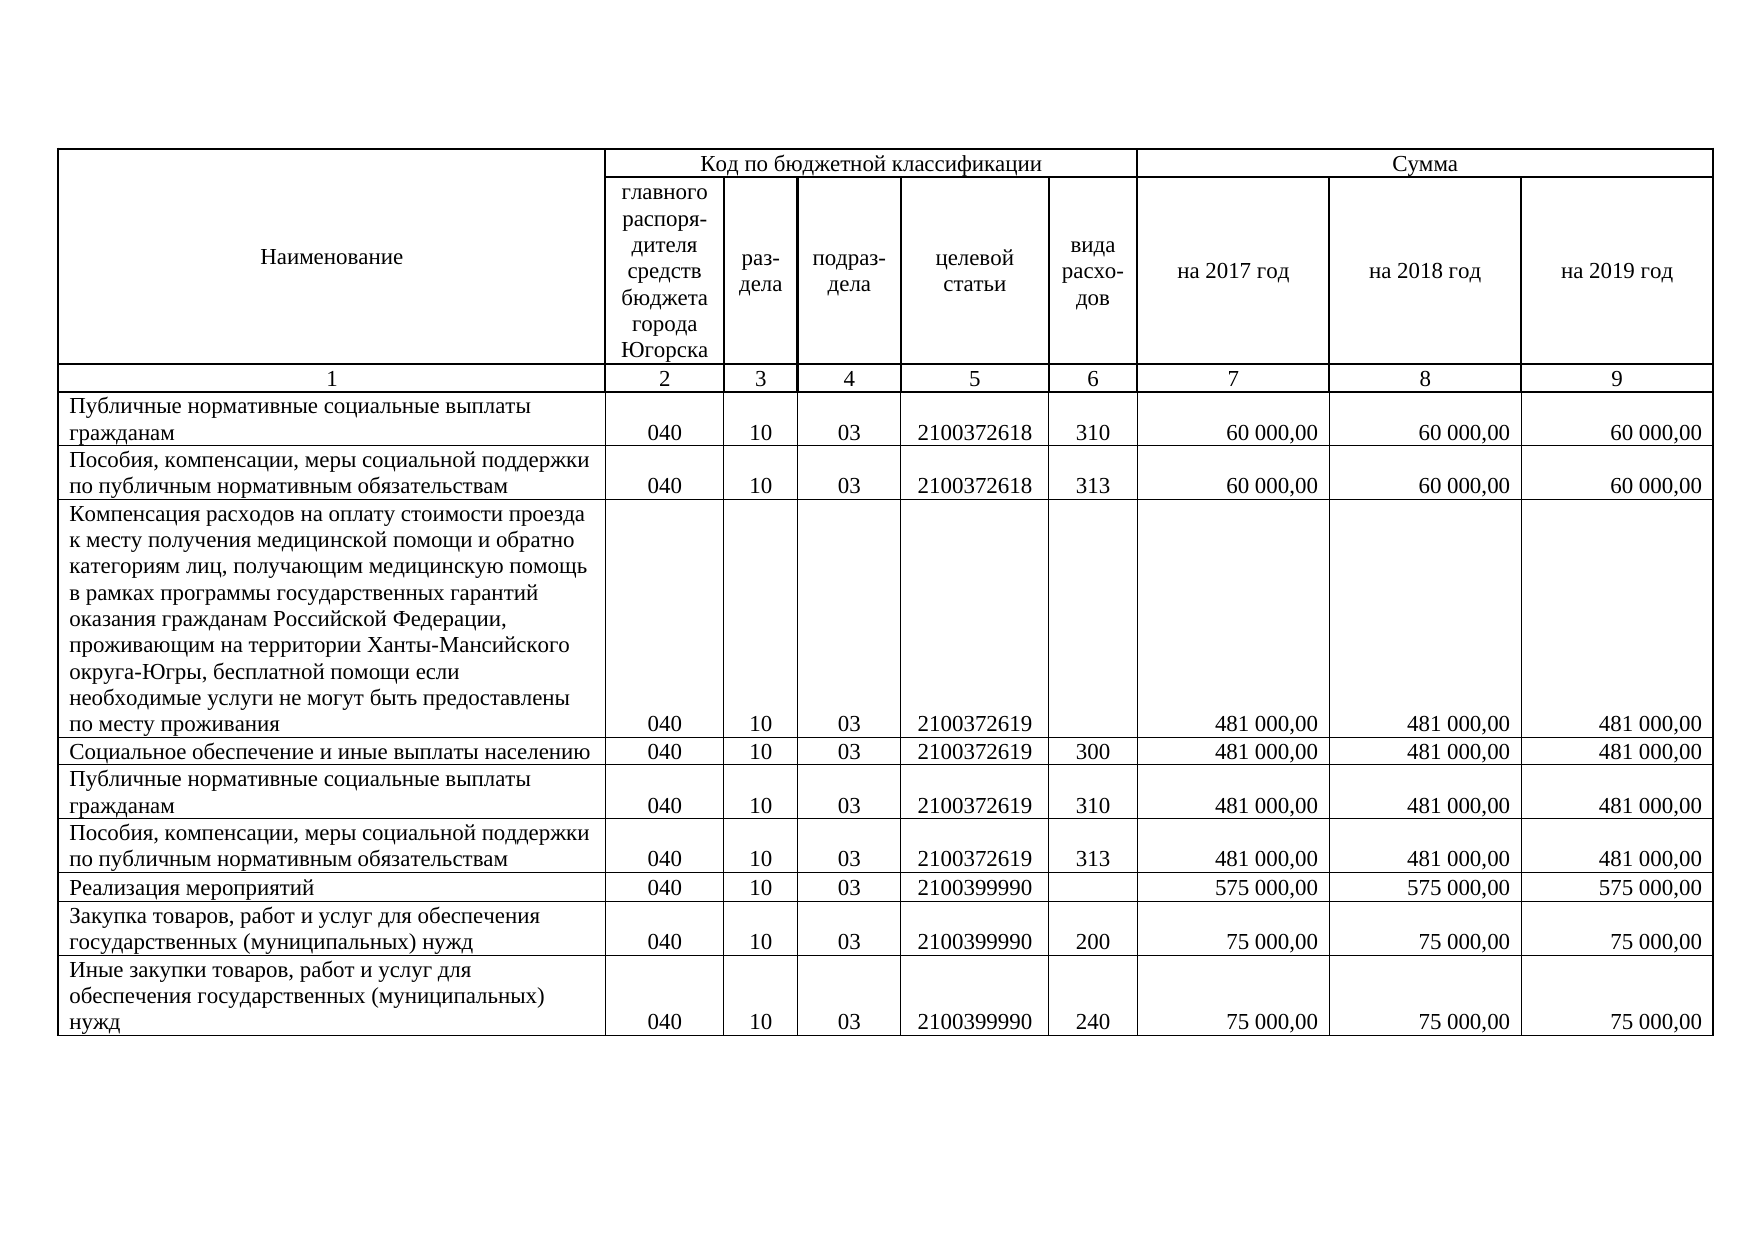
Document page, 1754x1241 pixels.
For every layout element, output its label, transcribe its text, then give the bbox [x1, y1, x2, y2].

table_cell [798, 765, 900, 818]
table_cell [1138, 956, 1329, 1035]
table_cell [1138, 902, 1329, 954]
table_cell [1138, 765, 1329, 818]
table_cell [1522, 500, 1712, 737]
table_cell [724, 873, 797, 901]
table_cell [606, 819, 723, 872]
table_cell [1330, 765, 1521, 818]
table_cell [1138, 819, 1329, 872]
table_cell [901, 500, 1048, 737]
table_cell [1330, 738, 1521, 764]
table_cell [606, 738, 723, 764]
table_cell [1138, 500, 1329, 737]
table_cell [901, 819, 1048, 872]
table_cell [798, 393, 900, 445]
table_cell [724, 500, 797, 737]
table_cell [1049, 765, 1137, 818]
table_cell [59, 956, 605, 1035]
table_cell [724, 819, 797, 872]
table_header Код по бюджетной классификации [606, 150, 1136, 176]
table_header Наименование [59, 150, 604, 363]
table_cell 5 [902, 365, 1048, 391]
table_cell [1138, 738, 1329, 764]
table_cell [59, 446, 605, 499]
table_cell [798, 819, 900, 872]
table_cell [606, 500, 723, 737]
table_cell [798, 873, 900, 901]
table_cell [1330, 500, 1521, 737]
table_cell на 2018 год [1330, 178, 1520, 363]
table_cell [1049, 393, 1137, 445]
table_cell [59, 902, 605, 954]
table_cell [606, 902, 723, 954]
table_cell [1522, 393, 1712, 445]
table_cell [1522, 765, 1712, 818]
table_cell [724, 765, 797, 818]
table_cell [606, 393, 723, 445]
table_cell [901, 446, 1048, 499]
table_cell 3 [725, 365, 796, 391]
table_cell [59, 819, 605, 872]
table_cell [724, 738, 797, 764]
table_cell 2 [606, 365, 723, 391]
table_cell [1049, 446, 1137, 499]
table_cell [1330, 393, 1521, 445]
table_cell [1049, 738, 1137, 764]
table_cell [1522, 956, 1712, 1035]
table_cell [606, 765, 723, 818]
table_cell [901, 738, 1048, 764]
table_cell 4 [799, 365, 900, 391]
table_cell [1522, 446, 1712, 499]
table_header Сумма [1138, 150, 1712, 176]
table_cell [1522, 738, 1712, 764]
table_cell 1 [59, 365, 604, 391]
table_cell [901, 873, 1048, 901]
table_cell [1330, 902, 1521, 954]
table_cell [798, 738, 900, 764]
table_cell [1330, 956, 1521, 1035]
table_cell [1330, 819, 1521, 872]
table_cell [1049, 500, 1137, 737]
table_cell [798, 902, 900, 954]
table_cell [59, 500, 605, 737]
table_cell 6 [1050, 365, 1136, 391]
table_cell на 2017 год [1138, 178, 1328, 363]
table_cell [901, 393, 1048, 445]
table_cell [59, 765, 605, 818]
table_cell целевой статьи [902, 178, 1048, 363]
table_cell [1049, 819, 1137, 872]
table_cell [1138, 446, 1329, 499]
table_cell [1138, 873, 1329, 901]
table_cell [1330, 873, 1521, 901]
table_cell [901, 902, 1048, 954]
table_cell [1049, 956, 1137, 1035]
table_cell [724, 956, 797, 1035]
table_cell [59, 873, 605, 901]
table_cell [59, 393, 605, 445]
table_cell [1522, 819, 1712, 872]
table_cell вида расхо-дов [1050, 178, 1136, 363]
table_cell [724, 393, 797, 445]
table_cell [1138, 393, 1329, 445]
table_cell 7 [1138, 365, 1328, 391]
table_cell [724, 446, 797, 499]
table_cell 8 [1330, 365, 1520, 391]
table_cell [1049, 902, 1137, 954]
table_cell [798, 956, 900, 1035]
table_cell 9 [1522, 365, 1712, 391]
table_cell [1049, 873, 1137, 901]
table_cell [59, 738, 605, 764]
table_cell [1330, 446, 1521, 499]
table_cell главного распоря-дителя средств бюджета города Югорска [606, 178, 723, 363]
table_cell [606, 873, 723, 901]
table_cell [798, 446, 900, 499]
table_cell на 2019 год [1522, 178, 1712, 363]
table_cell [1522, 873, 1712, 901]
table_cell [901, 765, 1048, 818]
table_cell раз-дела [725, 178, 796, 363]
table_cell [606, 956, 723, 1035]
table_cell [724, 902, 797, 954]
table_cell подраз-дела [799, 178, 900, 363]
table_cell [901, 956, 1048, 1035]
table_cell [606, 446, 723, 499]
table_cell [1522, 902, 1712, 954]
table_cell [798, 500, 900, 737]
